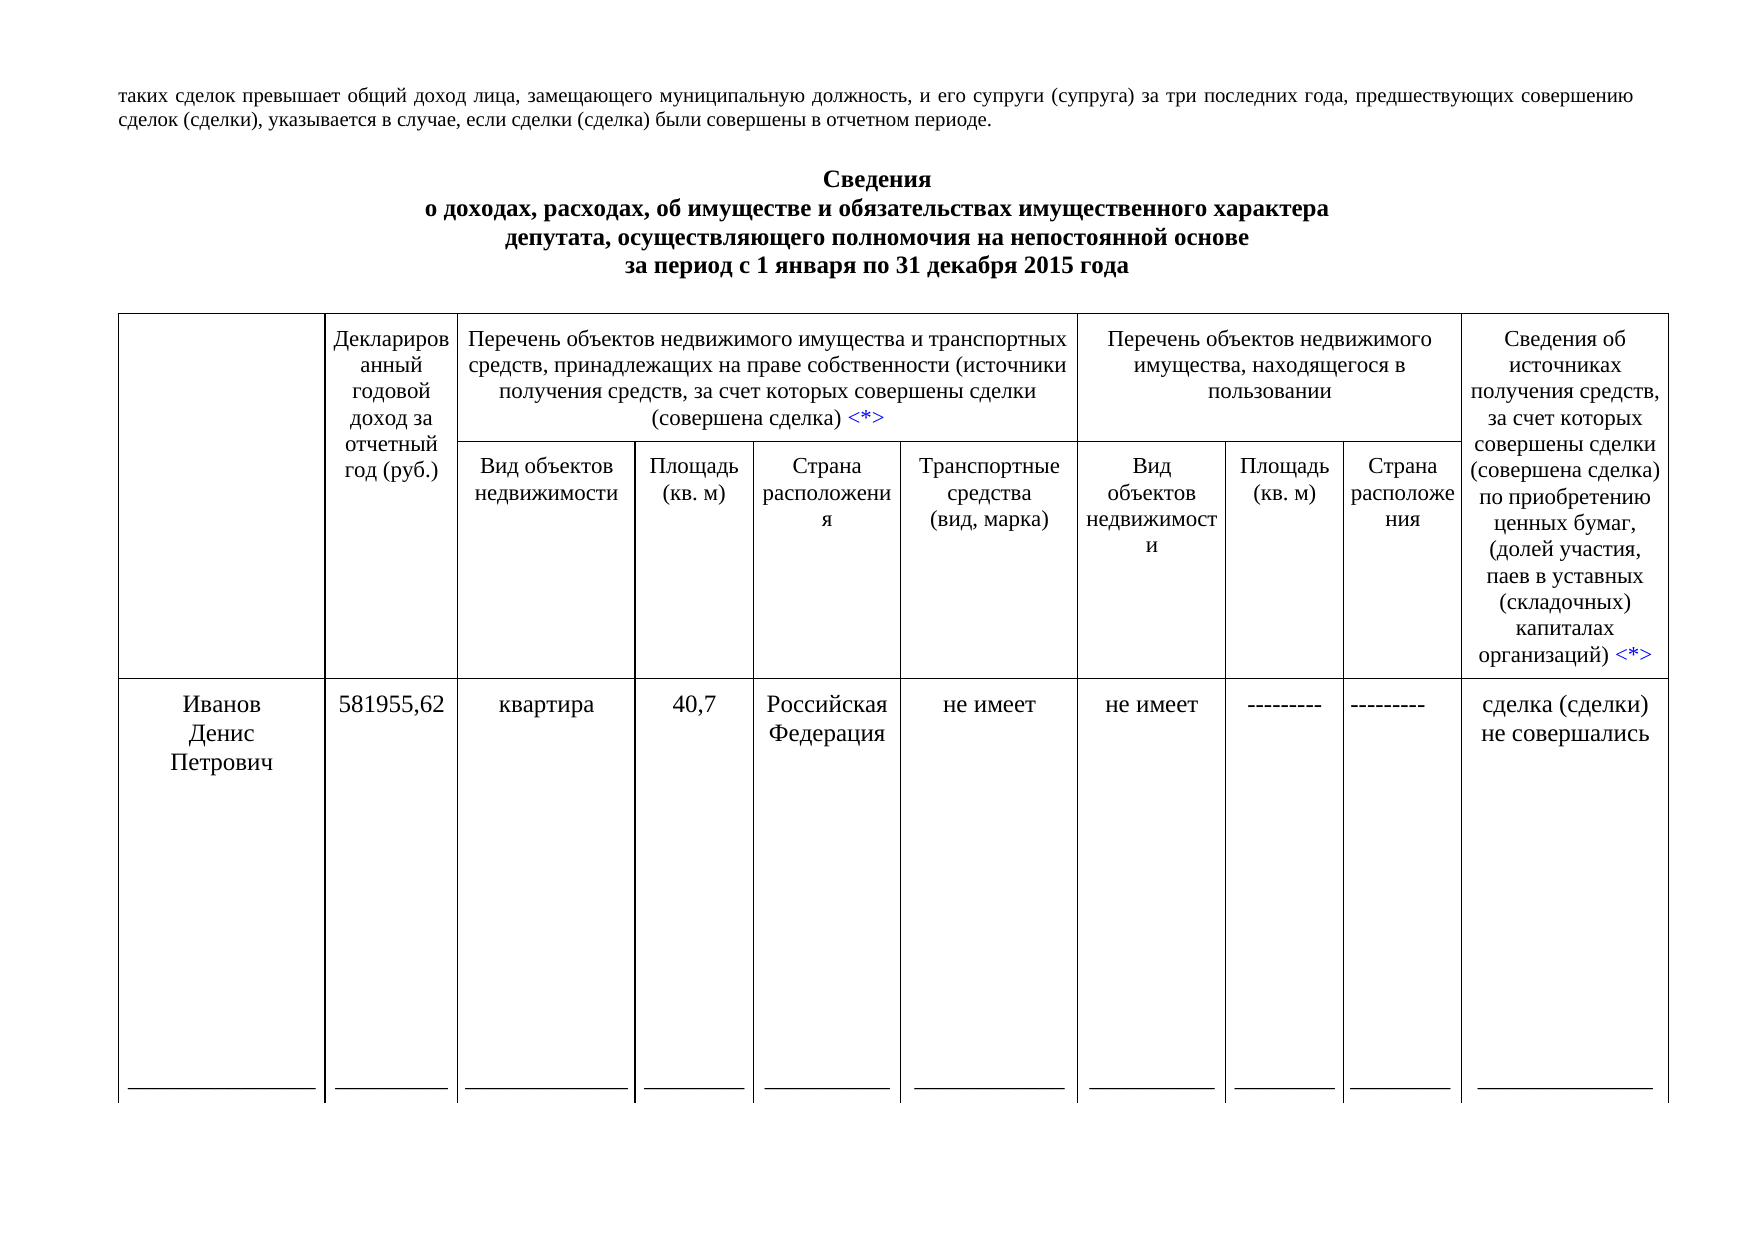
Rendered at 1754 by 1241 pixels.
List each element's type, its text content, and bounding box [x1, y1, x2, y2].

table_cell --------- ________ [1226, 679, 1343, 1103]
table_cell не имеет ____________ [901, 679, 1077, 1103]
table_cell Российская Федерация __________ [754, 679, 900, 1103]
table_cell Страна расположения [754, 442, 900, 678]
table_cell Площадь (кв. м) [636, 442, 753, 678]
table_header Сведения об источниках получения средств, за счет которых совершены сделки (совершена сделка) по приобретению ценных бумаг, (долей участия, паев в уставных (складочных) капиталах организаций) <*> [1462, 314, 1668, 678]
table_cell 40,7 ________ [636, 679, 753, 1103]
table_header Декларированный годовой доход за отчетный год (руб.) [326, 314, 457, 678]
table_cell Площадь (кв. м) [1226, 442, 1343, 678]
table_header Перечень объектов недвижимого имущества, находящегося в пользовании [1078, 314, 1461, 441]
table_cell Вид объектов недвижимости [1078, 442, 1225, 678]
title депутата, осуществляющего полномочия на непостоянной основе [118, 222, 1636, 251]
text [118, 83, 1636, 131]
title Сведения [118, 164, 1636, 193]
table_cell Страна расположения [1344, 442, 1461, 678]
table_cell Иванов Денис Петрович _______________ [119, 679, 324, 1103]
table_cell 581955,62 _________ [326, 679, 457, 1103]
table_header Перечень объектов недвижимого имущества и транспортных средств, принадлежащих на праве собственности (источники получения средств, за счет которых совершены сделки (совершена сделка) <*> [458, 314, 1077, 441]
table_cell не имеет __________ [1078, 679, 1225, 1103]
table_cell Вид объектов недвижимости [458, 442, 634, 678]
title за период с 1 января по 31 декабря 2015 года [118, 251, 1636, 279]
table_cell --------- ________ [1344, 679, 1461, 1103]
table_cell Транспортные средства (вид, марка) [901, 442, 1077, 678]
table_cell сделка (сделки) не совершались ______________ [1462, 679, 1668, 1103]
table_cell квартира _____________ [458, 679, 634, 1103]
table_header [119, 314, 324, 678]
title о доходах, расходах, об имуществе и обязательствах имущественного характера [118, 193, 1636, 222]
